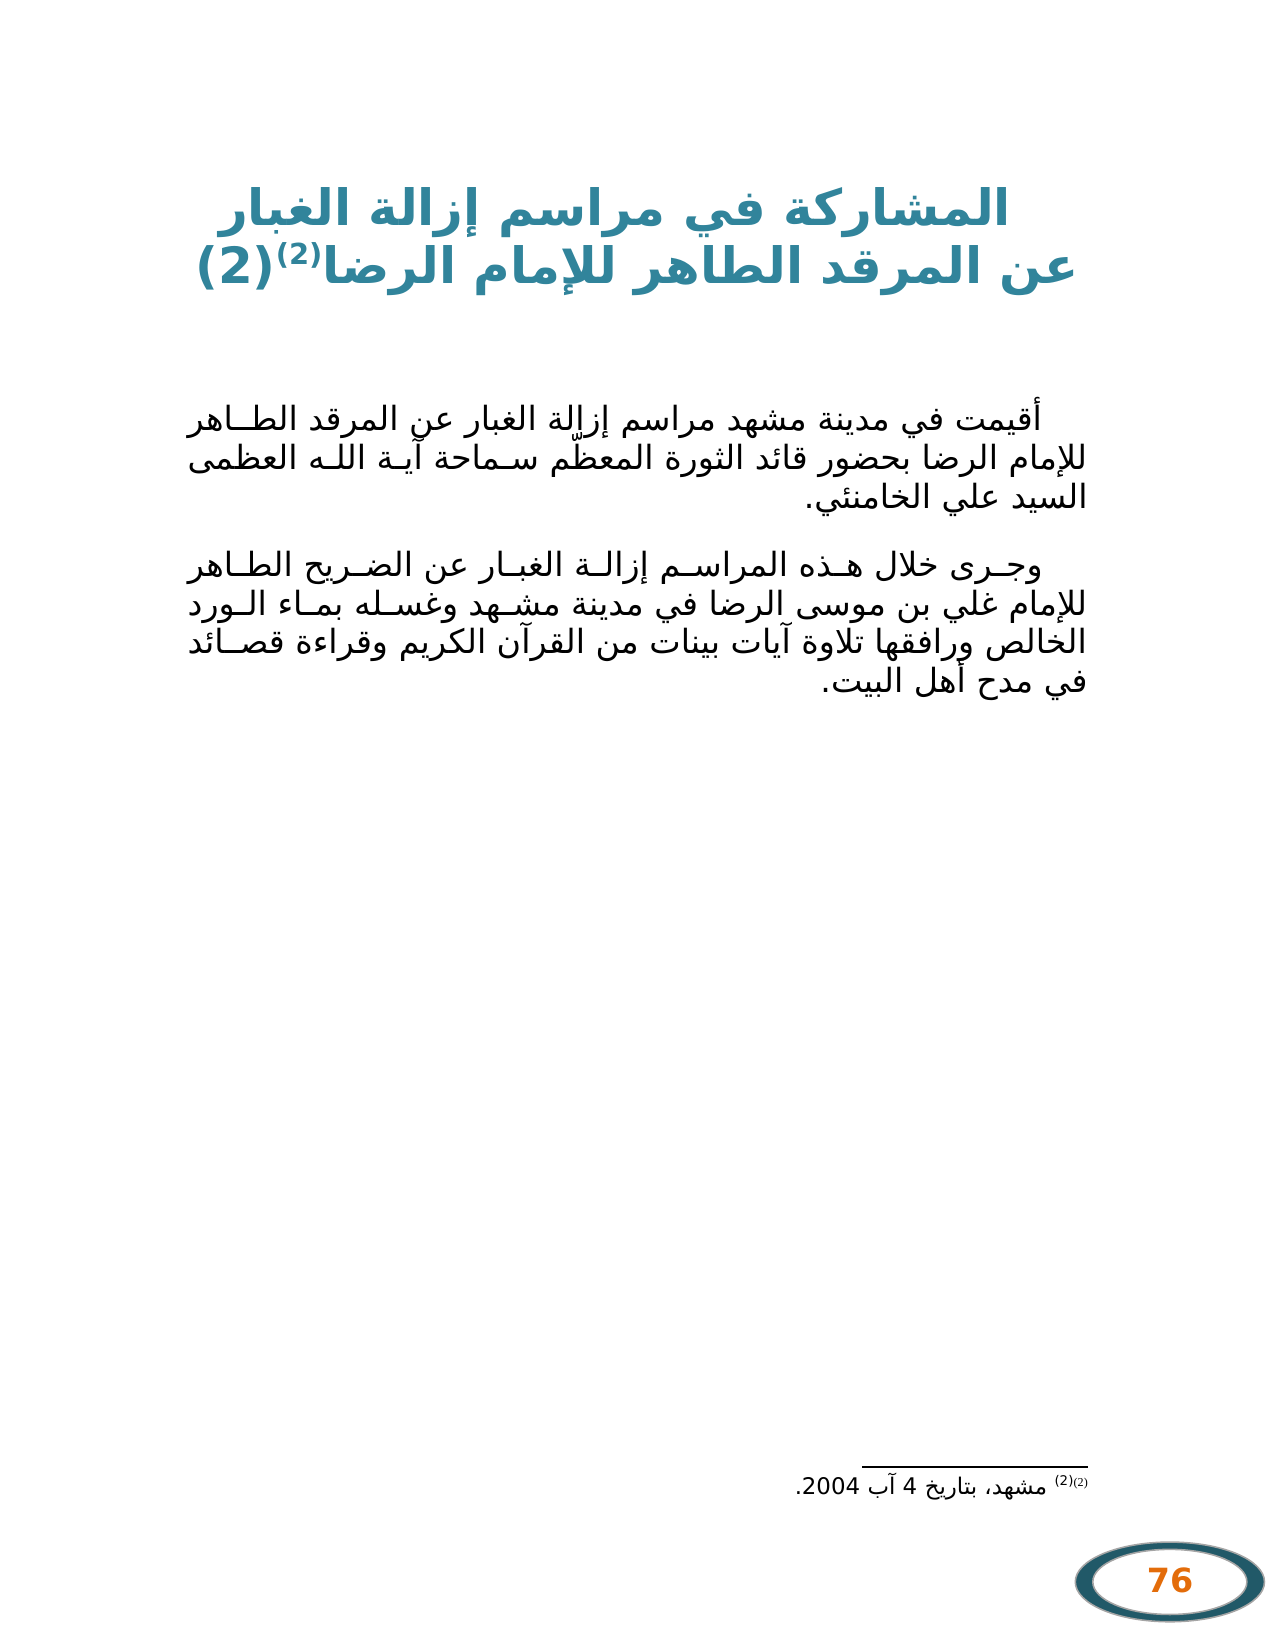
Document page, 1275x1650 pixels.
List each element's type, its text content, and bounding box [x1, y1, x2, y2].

text المشاركة في مراسم إزالة الغبار عن المرقد الطاهر للإمام الرضا(2) [187, 179, 1087, 296]
text وجرى خلال هذه المراسم إزالة الغبار عن الضريح الطاهر للإمام غلي بن موسى الرضا في مدينة مشهد وغسله بماء الورد الخالص ورافقها تلاوة آيات بينات من القرآن الكريم وقراءة قصائد في مدح أهل البيت. [187, 545, 1087, 701]
text أقيمت في مدينة مشهد مراسم إزالة الغبار عن المرقد الطاهر للإمام الرضا بحضور قائد الثورة المعظّم سماحة آية الله العظمى السيد علي الخامنئي. [187, 399, 1087, 516]
